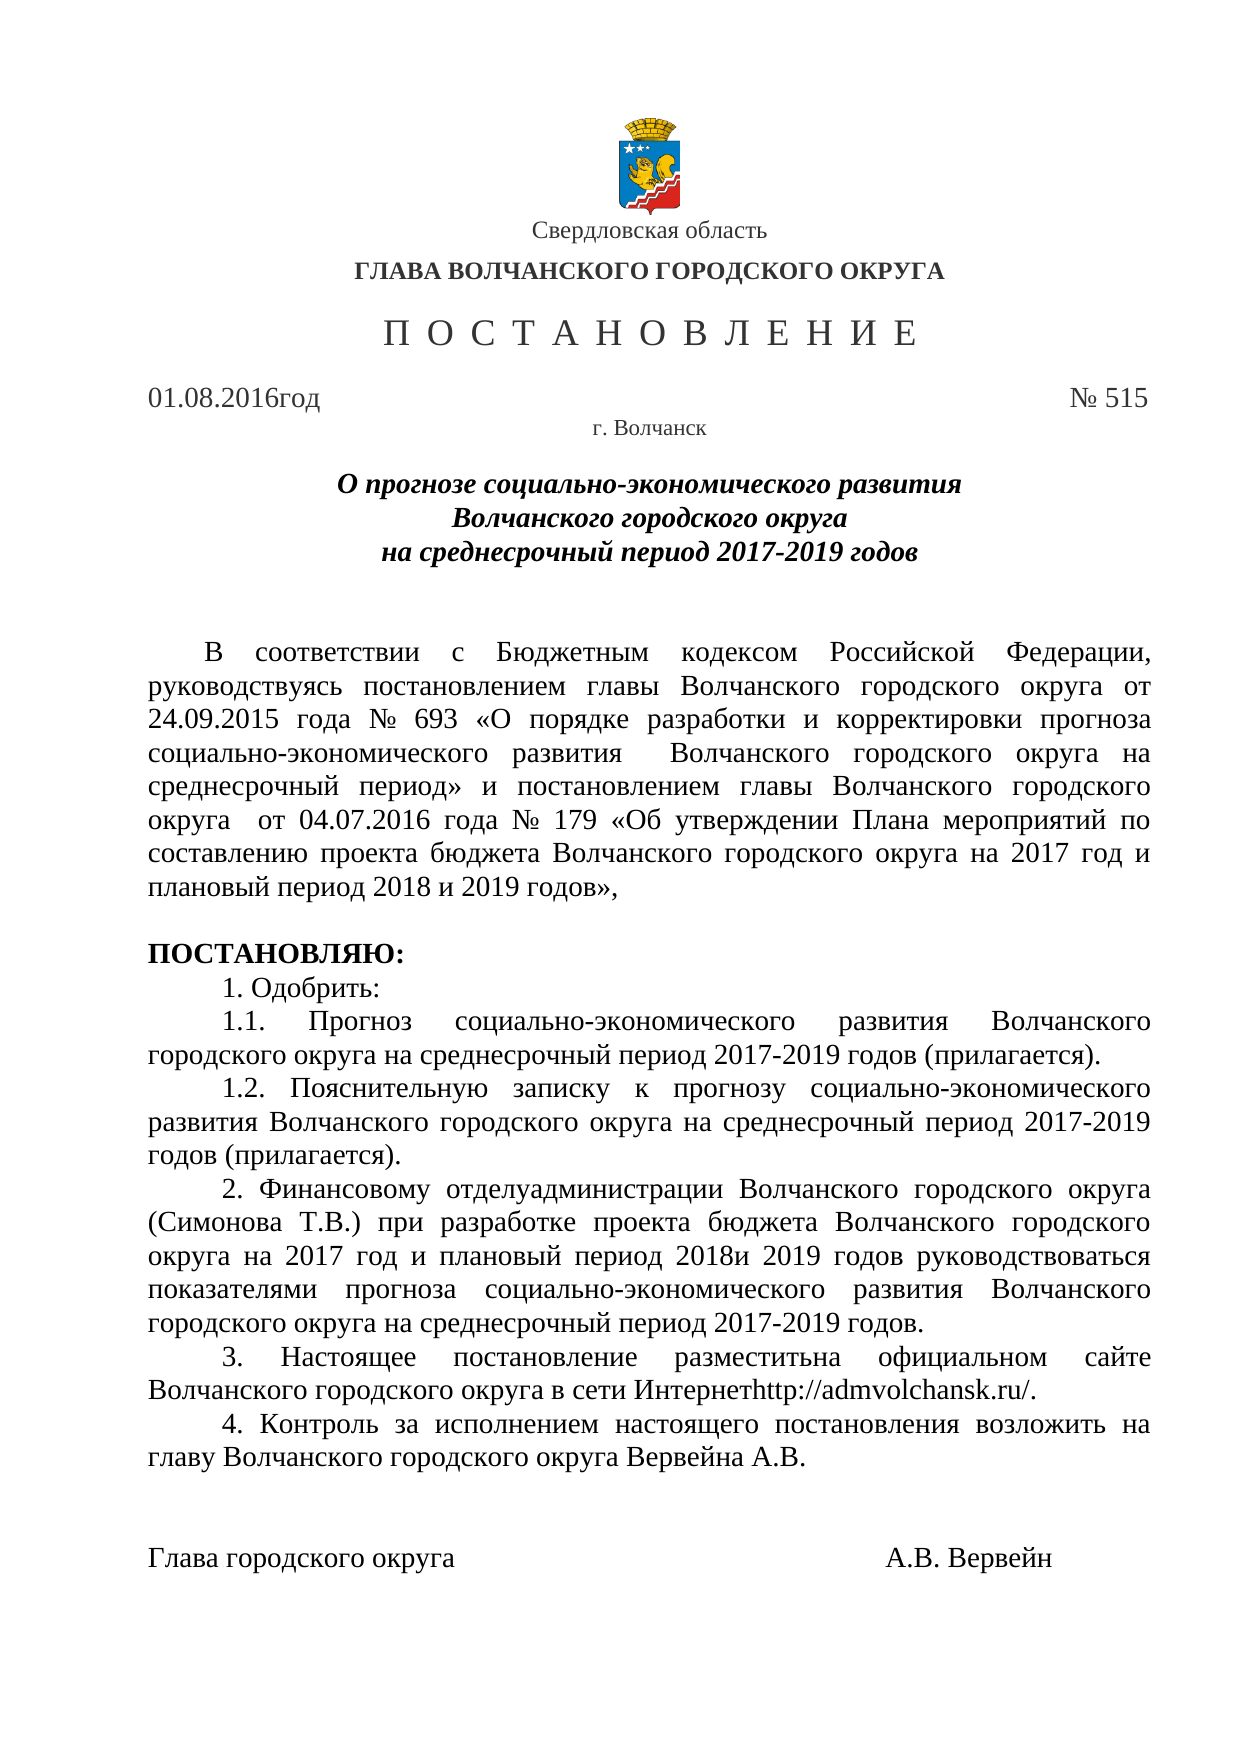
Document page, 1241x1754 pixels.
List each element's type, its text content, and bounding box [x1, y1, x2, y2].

text ПОСТАНОВЛЯЮ: [148, 936, 1152, 970]
text г. Волчанск [148, 414, 1152, 440]
subtitle постановление [148, 311, 1152, 354]
subtitle Свердловская область [148, 215, 1152, 244]
text В соответствии с Бюджетным кодексом Российской Федерации, руководствуясь постановлением главы Волчанского городского округа от 24.09.2015 года № 693 «О порядке разработки и корректировки прогноза социально-экономического развития Волчанского городского округа на среднесрочный период» и постановлением главы Волчанского городского округа от 04.07.2016 года № 179 «Об утверждении Плана мероприятий по составлению проекта бюджета Волчанского городского округа на 2017 год и плановый период 2018 и 2019 годов», [148, 634, 1152, 903]
text Глава городского округа А.В. Вервейн [148, 1540, 1152, 1573]
title Волчанского городского округа [148, 500, 1152, 534]
text 3. Настоящее постановление разместитьна официальном сайте Волчанского городского округа в сети Интернетhttp://admvolchansk.ru/. [148, 1339, 1152, 1406]
subtitle ГЛАВА ВОЛЧАНСКОГО ГОРОДСКОГО ОКРУГА [148, 256, 1152, 284]
text 1.2. Пояснительную записку к прогнозу социально-экономического развития Волчанского городского округа на среднесрочный период 2017-2019 годов (прилагается). [148, 1070, 1152, 1171]
text 01.08.2016год № 515 [148, 380, 1152, 414]
picture [619, 118, 680, 215]
title на среднесрочный период 2017-2019 годов [148, 534, 1152, 567]
text 1. Одобрить: [148, 970, 1152, 1003]
title О прогнозе социально-экономического развития [148, 467, 1152, 500]
text 4. Контроль за исполнением настоящего постановления возложить на главу Волчанского городского округа Вервейна А.В. [148, 1406, 1152, 1473]
text 2. Финансовому отделуадминистрации Волчанского городского округа (Симонова Т.В.) при разработке проекта бюджета Волчанского городского округа на 2017 год и плановый период 2018и 2019 годов руководствоваться показателями прогноза социально-экономического развития Волчанского городского округа на среднесрочный период 2017-2019 годов. [148, 1171, 1152, 1339]
text 1.1. Прогноз социально-экономического развития Волчанского городского округа на среднесрочный период 2017-2019 годов (прилагается). [148, 1003, 1152, 1070]
